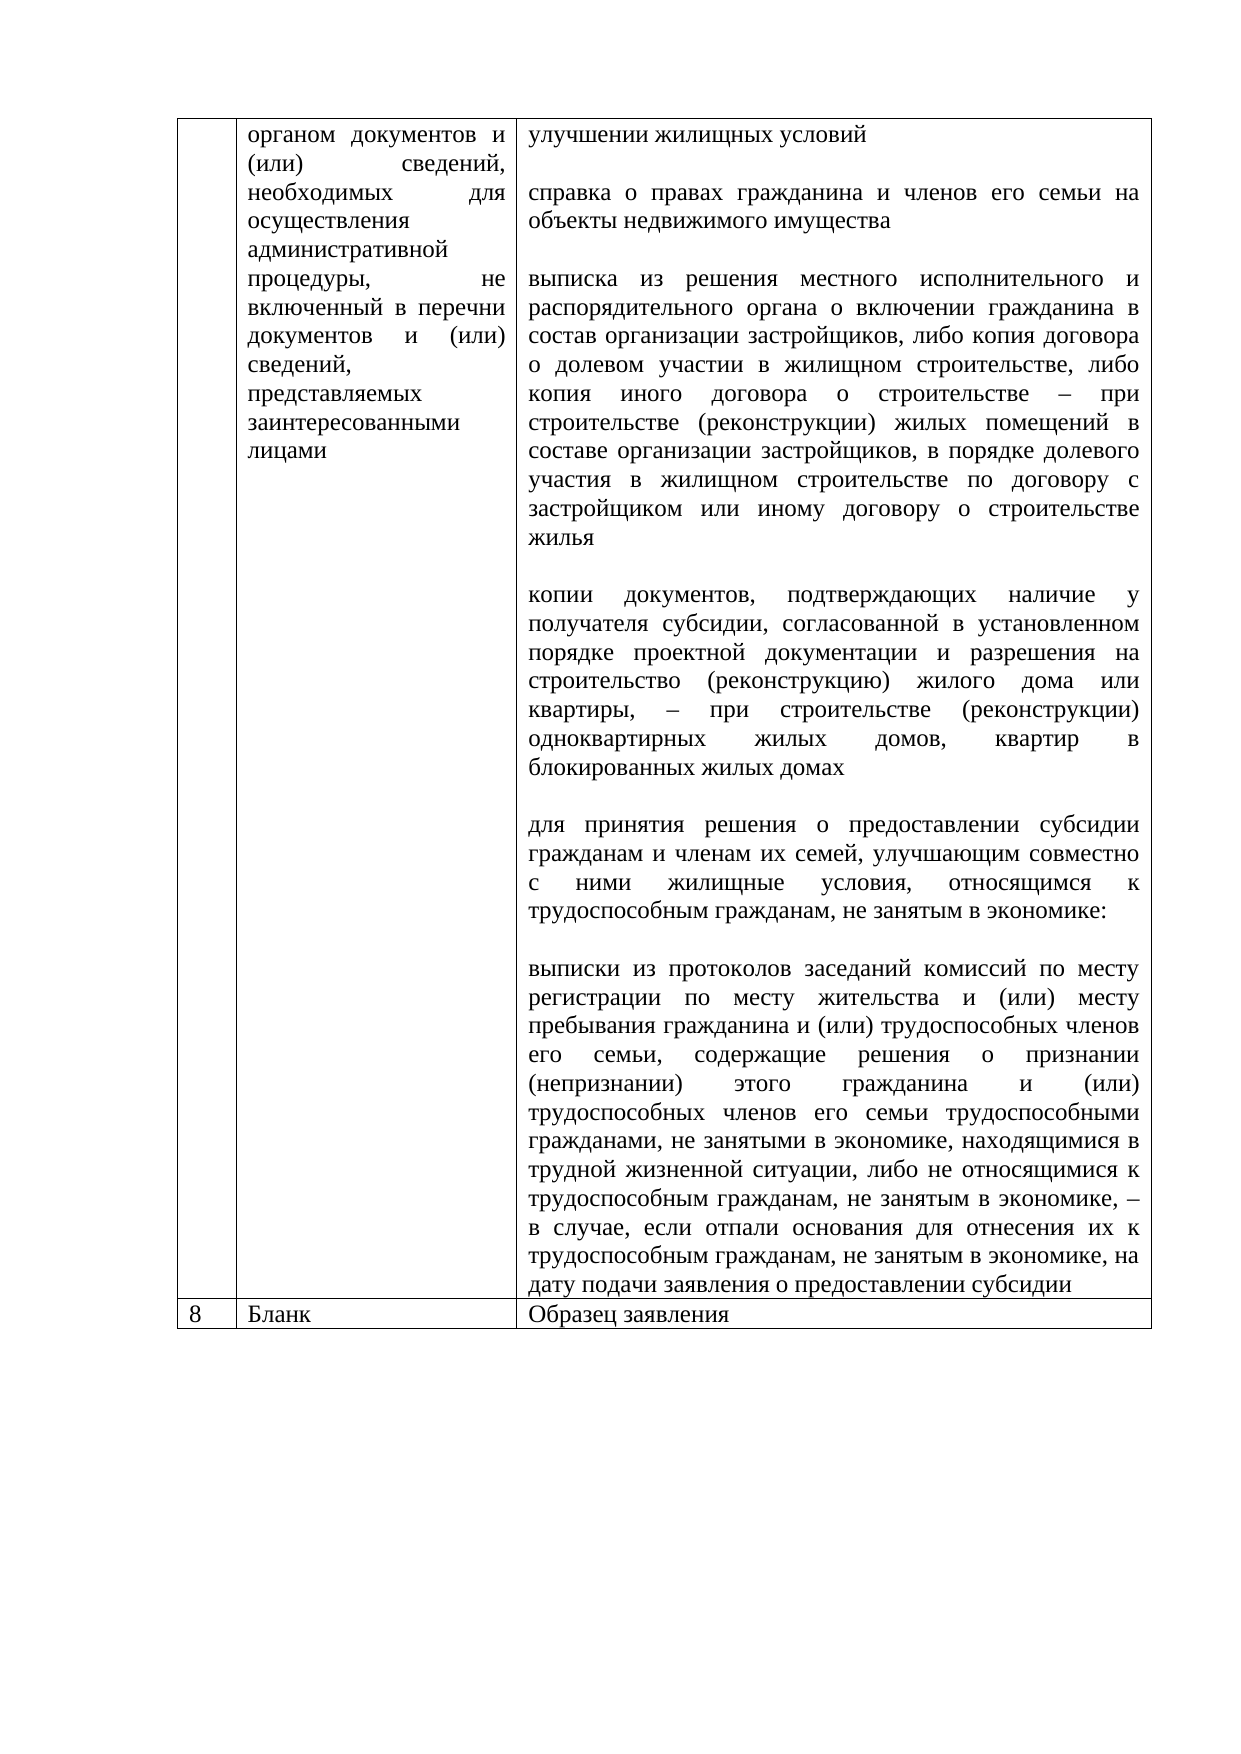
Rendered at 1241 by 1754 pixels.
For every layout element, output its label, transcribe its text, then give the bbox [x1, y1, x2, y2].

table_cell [237, 119, 516, 1298]
table_cell 8 [178, 1299, 236, 1328]
table_cell Образец заявления [517, 1299, 1151, 1328]
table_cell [517, 119, 1151, 1298]
table_cell Бланк [237, 1299, 516, 1328]
table_cell 7 [178, 119, 236, 1298]
